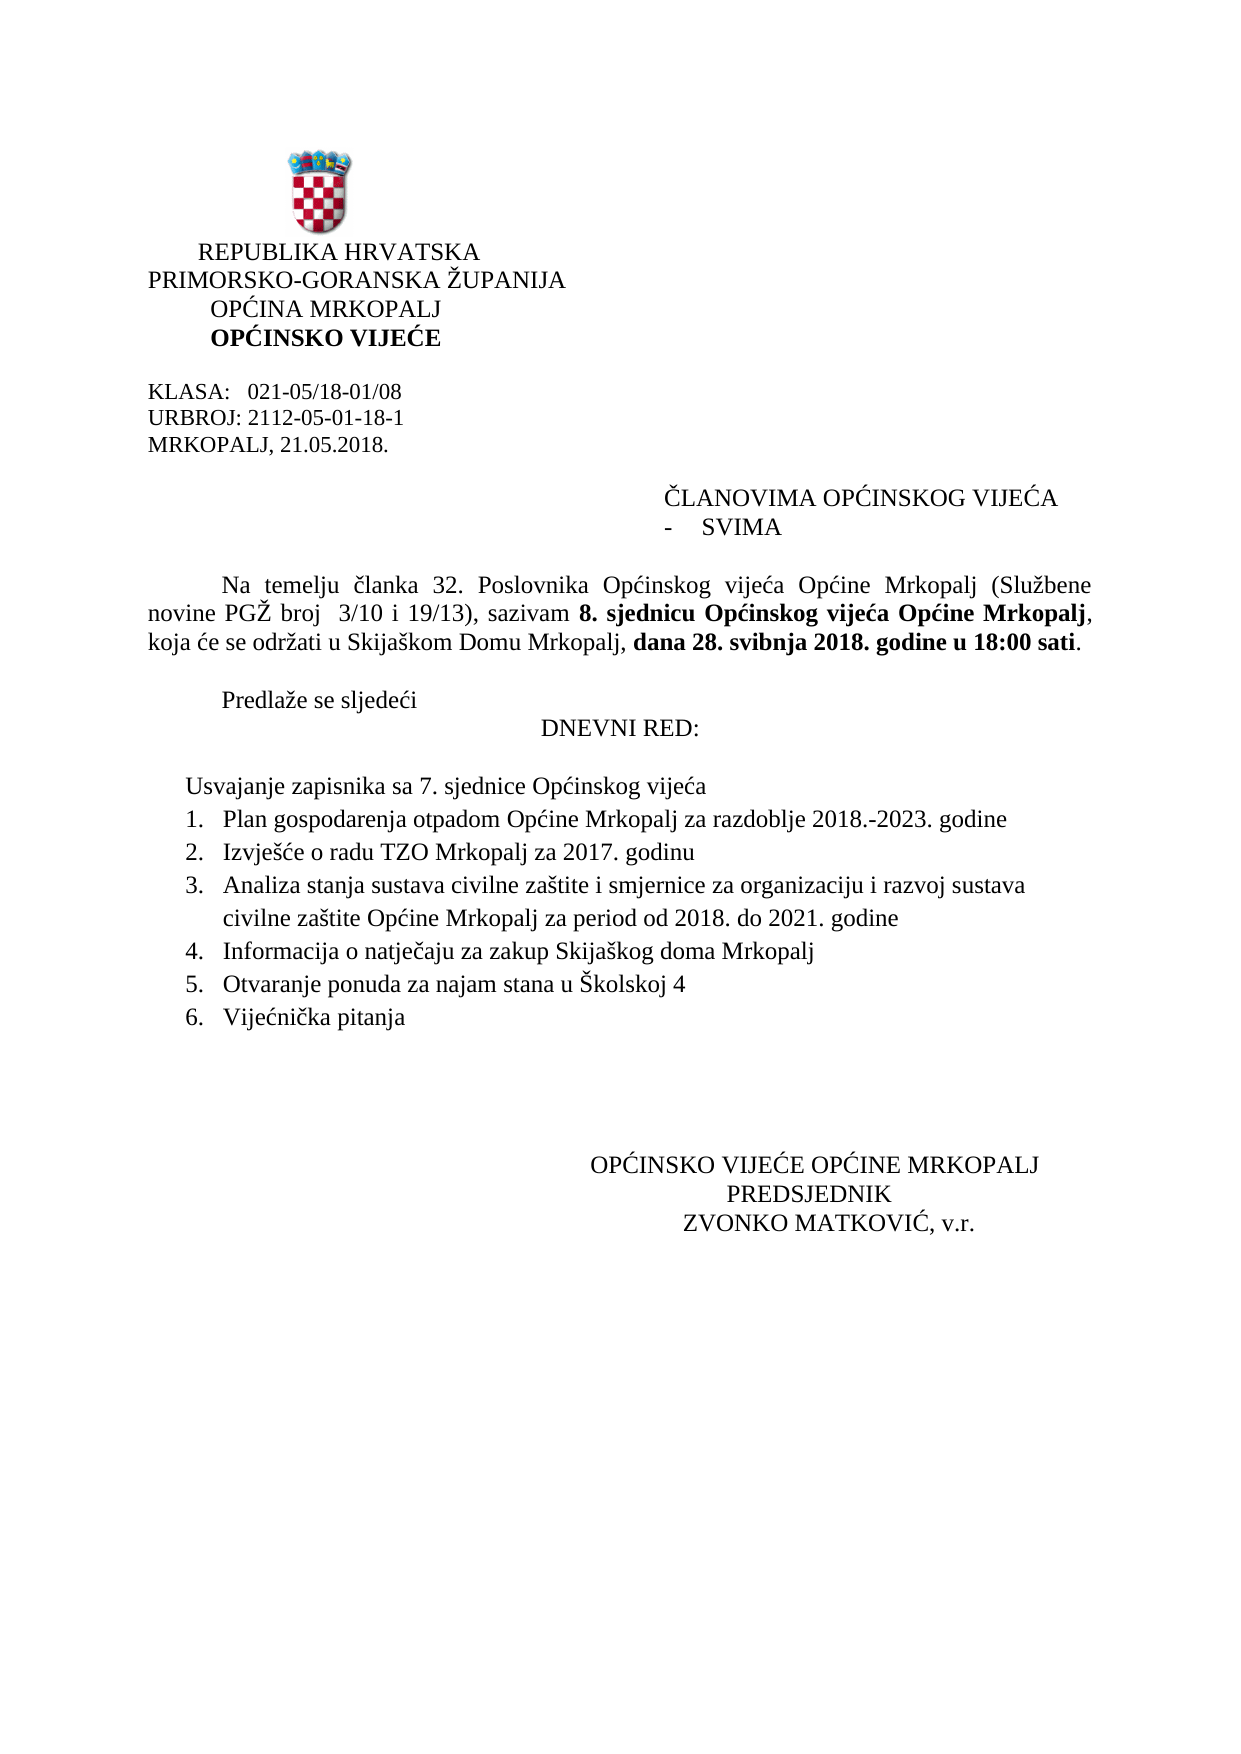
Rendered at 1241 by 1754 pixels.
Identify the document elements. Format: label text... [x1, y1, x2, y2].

list Vijećnička pitanja [185, 1002, 1093, 1031]
text OPĆINSKO VIJEĆE OPĆINE MRKOPALJ [516, 1150, 1093, 1179]
list Analiza stanja sustava civilne zaštite i smjernice za organizaciju i razvoj sustava civilne zaštite Općine Mrkopalj za period od 2018. do 2021. godine [185, 870, 1093, 932]
text ČLANOVIMA OPĆINSKOG VIJEĆA [590, 483, 1093, 512]
list Izvješće o radu TZO Mrkopalj za 2017. godinu [185, 837, 1093, 866]
text Predlaže se sljedeći [148, 685, 1093, 713]
list SVIMA [664, 512, 1093, 541]
text URBROJ: 2112-05-01-18-1 [148, 404, 1093, 431]
picture [285, 147, 354, 237]
text OPĆINSKO VIJEĆE [148, 323, 1093, 352]
list Informacija o natječaju za zakup Skijaškog doma Mrkopalj [185, 936, 1093, 965]
text Na temelju članka 32. Poslovnika Općinskog vijeća Općine Mrkopalj (Službene novine PGŽ broj 3/10 i 19/13), sazivam 8. sjednicu Općinskog vijeća Općine Mrkopalj, koja će se održati u Skijaškom Domu Mrkopalj, dana 28. svibnja 2018. godine u 18:00 sati. [148, 570, 1093, 656]
text PRIMORSKO-GORANSKA ŽUPANIJA [148, 265, 1093, 294]
text KLASA: 021-05/18-01/08 [148, 378, 1093, 404]
text MRKOPALJ, 21.05.2018. [148, 431, 1093, 457]
list Plan gospodarenja otpadom Općine Mrkopalj za razdoblje 2018.-2023. godine [185, 804, 1093, 833]
text OPĆINA MRKOPALJ [148, 294, 1093, 323]
list Otvaranje ponuda za najam stana u Školskoj 4 [185, 969, 1093, 998]
text DNEVNI RED: [148, 713, 1093, 742]
text ZVONKO MATKOVIĆ, v.r. [590, 1208, 1093, 1236]
text Usvajanje zapisnika sa 7. sjednice Općinskog vijeća [148, 771, 1093, 800]
text REPUBLIKA HRVATSKA [148, 237, 1093, 265]
text PREDSJEDNIK [590, 1179, 1093, 1208]
